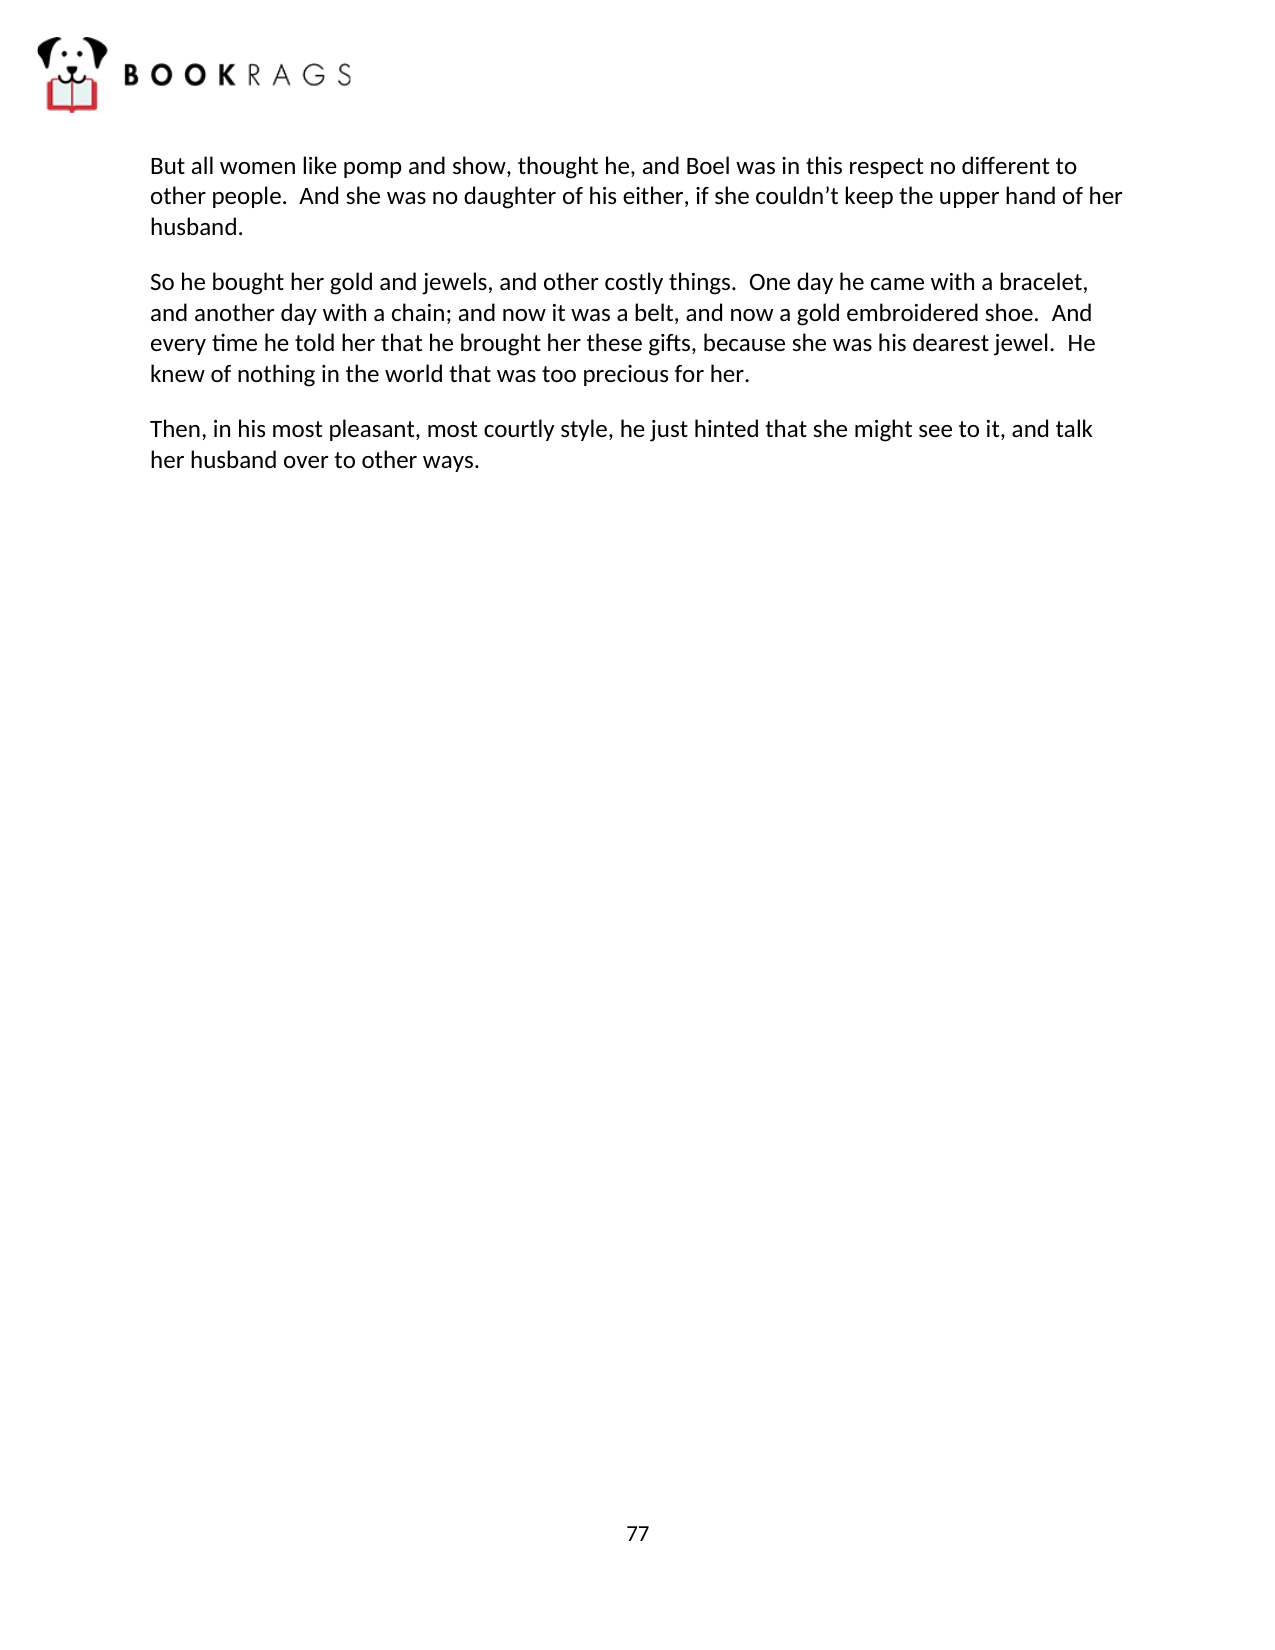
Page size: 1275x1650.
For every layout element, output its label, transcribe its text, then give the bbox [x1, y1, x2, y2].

text Then, in his most pleasant, most courtly style, he just hinted that she might see to it, and talk her husband over to other ways. [150, 414, 1125, 475]
text So he bought her gold and jewels, and other costly things. One day he came with a bracelet, and another day with a chain; and now it was a belt, and now a gold embroidered shoe. And every time he told her that he brought her these gifts, because she was his dearest jewel. He knew of nothing in the world that was too precious for her. [150, 267, 1125, 389]
text But all women like pomp and show, thought he, and Boel was in this respect no different to other people. And she was no daughter of his either, if she couldn’t keep the upper hand of her husband. [150, 150, 1125, 242]
picture [37, 37, 351, 113]
